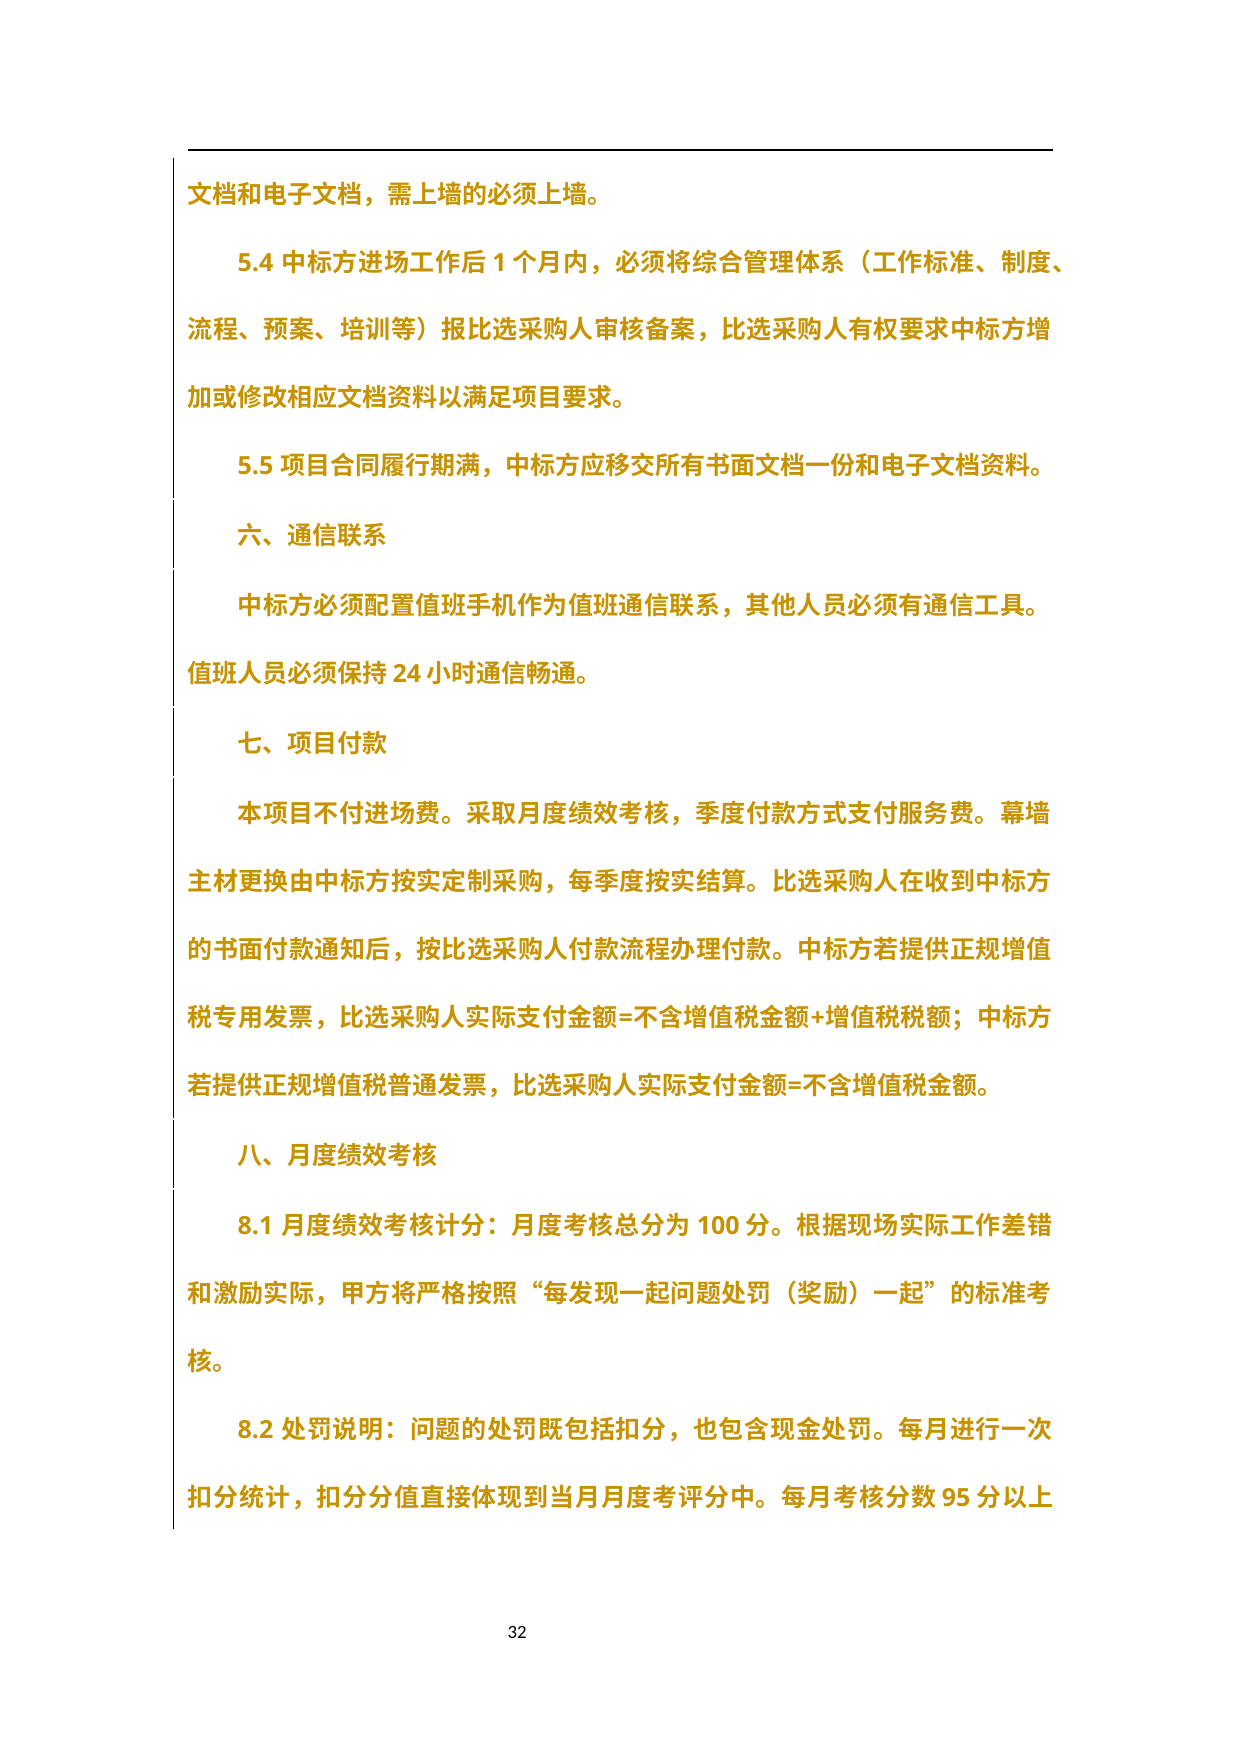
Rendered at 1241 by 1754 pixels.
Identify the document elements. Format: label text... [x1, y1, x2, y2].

text 中标方必须配置值班手机作为值班通信联系，其他人员必须有通信工具。值班人员必须保持24小时通信畅通。 [187, 570, 1053, 706]
text 5.4 中标方进场工作后1个月内，必须将综合管理体系（工作标准、制度、流程、预案、培训等）报比选采购人审核备案，比选采购人有权要求中标方增加或修改相应文档资料以满足项目要求。 [187, 226, 1053, 430]
text 8.1 月度绩效考核计分：月度考核总分为100分。根据现场实际工作差错和激励实际，甲方将严格按照“每发现一起问题处罚（奖励）一起”的标准考核。 [187, 1189, 1053, 1393]
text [187, 158, 1053, 226]
text 5.5 项目合同履行期满，中标方应移交所有书面文档一份和电子文档资料。 [187, 430, 1053, 498]
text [187, 1393, 1053, 1529]
text 本项目不付进场费。采取月度绩效考核，季度付款方式支付服务费。幕墙主材更换由中标方按实定制采购，每季度按实结算。比选采购人在收到中标方的书面付款通知后，按比选采购人付款流程办理付款。中标方若提供正规增值税专用发票，比选采购人实际支付金额=不含增值税金额+增值税税额；中标方若提供正规增值税普通发票，比选采购人实际支付金额=不含增值税金额。 [187, 778, 1053, 1117]
